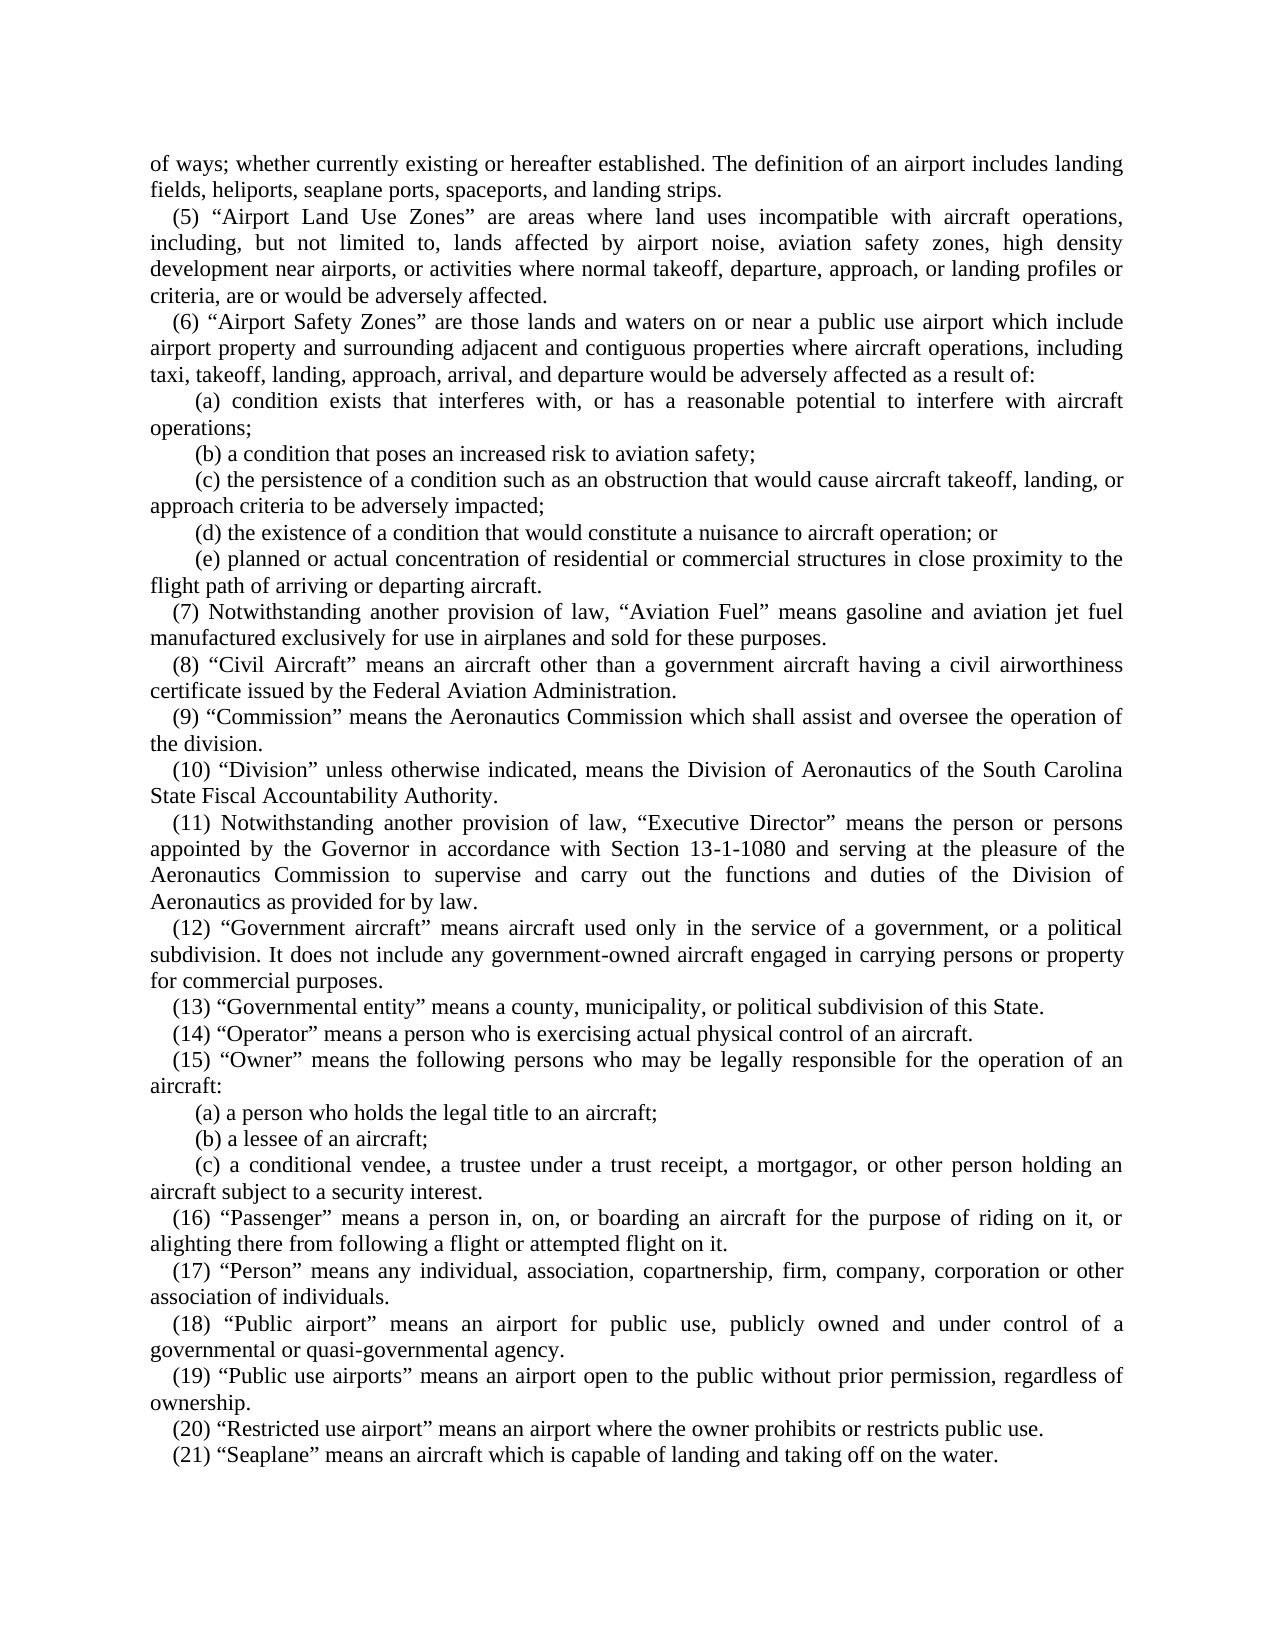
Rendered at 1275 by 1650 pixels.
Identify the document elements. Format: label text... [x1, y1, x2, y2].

text (16) “Passenger” means a person in, on, or boarding an aircraft for the purpose of riding on it, or alighting there from following a flight or attempted flight on it. [150, 1204, 1125, 1257]
text (e) planned or actual concentration of residential or commercial structures in close proximity to the flight path of arriving or departing aircraft. [150, 545, 1125, 598]
text (8) “Civil Aircraft” means an aircraft other than a government aircraft having a civil airworthiness certificate issued by the Federal Aviation Administration. [150, 651, 1125, 703]
text (11) Notwithstanding another provision of law, “Executive Director” means the person or persons appointed by the Governor in accordance with Section 13-1-1080 and serving at the pleasure of the Aeronautics Commission to supervise and carry out the functions and duties of the Division of Aeronautics as provided for by law. [150, 809, 1125, 914]
text (9) “Commission” means the Aeronautics Commission which shall assist and oversee the operation of the division. [150, 703, 1125, 756]
text (14) “Operator” means a person who is exercising actual physical control of an aircraft. [150, 1020, 1125, 1046]
text (10) “Division” unless otherwise indicated, means the Division of Aeronautics of the South Carolina State Fiscal Accountability Authority. [150, 756, 1125, 809]
text (b) a lessee of an aircraft; [150, 1125, 1125, 1151]
text (15) “Owner” means the following persons who may be legally responsible for the operation of an aircraft: [150, 1046, 1125, 1099]
text (17) “Person” means any individual, association, copartnership, firm, company, corporation or other association of individuals. [150, 1257, 1125, 1309]
text (b) a condition that poses an increased risk to aviation safety; [150, 440, 1125, 466]
text (12) “Government aircraft” means aircraft used only in the service of a government, or a political subdivision. It does not include any government-owned aircraft engaged in carrying persons or property for commercial purposes. [150, 914, 1125, 993]
text (a) a person who holds the legal title to an aircraft; [150, 1099, 1125, 1125]
text (13) “Governmental entity” means a county, municipality, or political subdivision of this State. [150, 993, 1125, 1020]
text (7) Notwithstanding another provision of law, “Aviation Fuel” means gasoline and aviation jet fuel manufactured exclusively for use in airplanes and sold for these purposes. [150, 598, 1125, 651]
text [150, 150, 1125, 203]
text (19) “Public use airports” means an airport open to the public without prior permission, regardless of ownership. [150, 1362, 1125, 1415]
text (c) the persistence of a condition such as an obstruction that would cause aircraft takeoff, landing, or approach criteria to be adversely impacted; [150, 466, 1125, 519]
text (18) “Public airport” means an airport for public use, publicly owned and under control of a governmental or quasi-governmental agency. [150, 1309, 1125, 1362]
text (d) the existence of a condition that would constitute a nuisance to aircraft operation; or [150, 519, 1125, 545]
text (5) “Airport Land Use Zones” are areas where land uses incompatible with aircraft operations, including, but not limited to, lands affected by airport noise, aviation safety zones, high density development near airports, or activities where normal takeoff, departure, approach, or landing profiles or criteria, are or would be adversely affected. [150, 203, 1125, 308]
text (a) condition exists that interferes with, or has a reasonable potential to interfere with aircraft operations; [150, 387, 1125, 440]
text (6) “Airport Safety Zones” are those lands and waters on or near a public use airport which include airport property and surrounding adjacent and contiguous properties where aircraft operations, including taxi, takeoff, landing, approach, arrival, and departure would be adversely affected as a result of: [150, 308, 1125, 387]
text (c) a conditional vendee, a trustee under a trust receipt, a mortgagor, or other person holding an aircraft subject to a security interest. [150, 1151, 1125, 1204]
text (20) “Restricted use airport” means an airport where the owner prohibits or restricts public use. [150, 1415, 1125, 1441]
text (21) “Seaplane” means an aircraft which is capable of landing and taking off on the water. [150, 1441, 1125, 1468]
